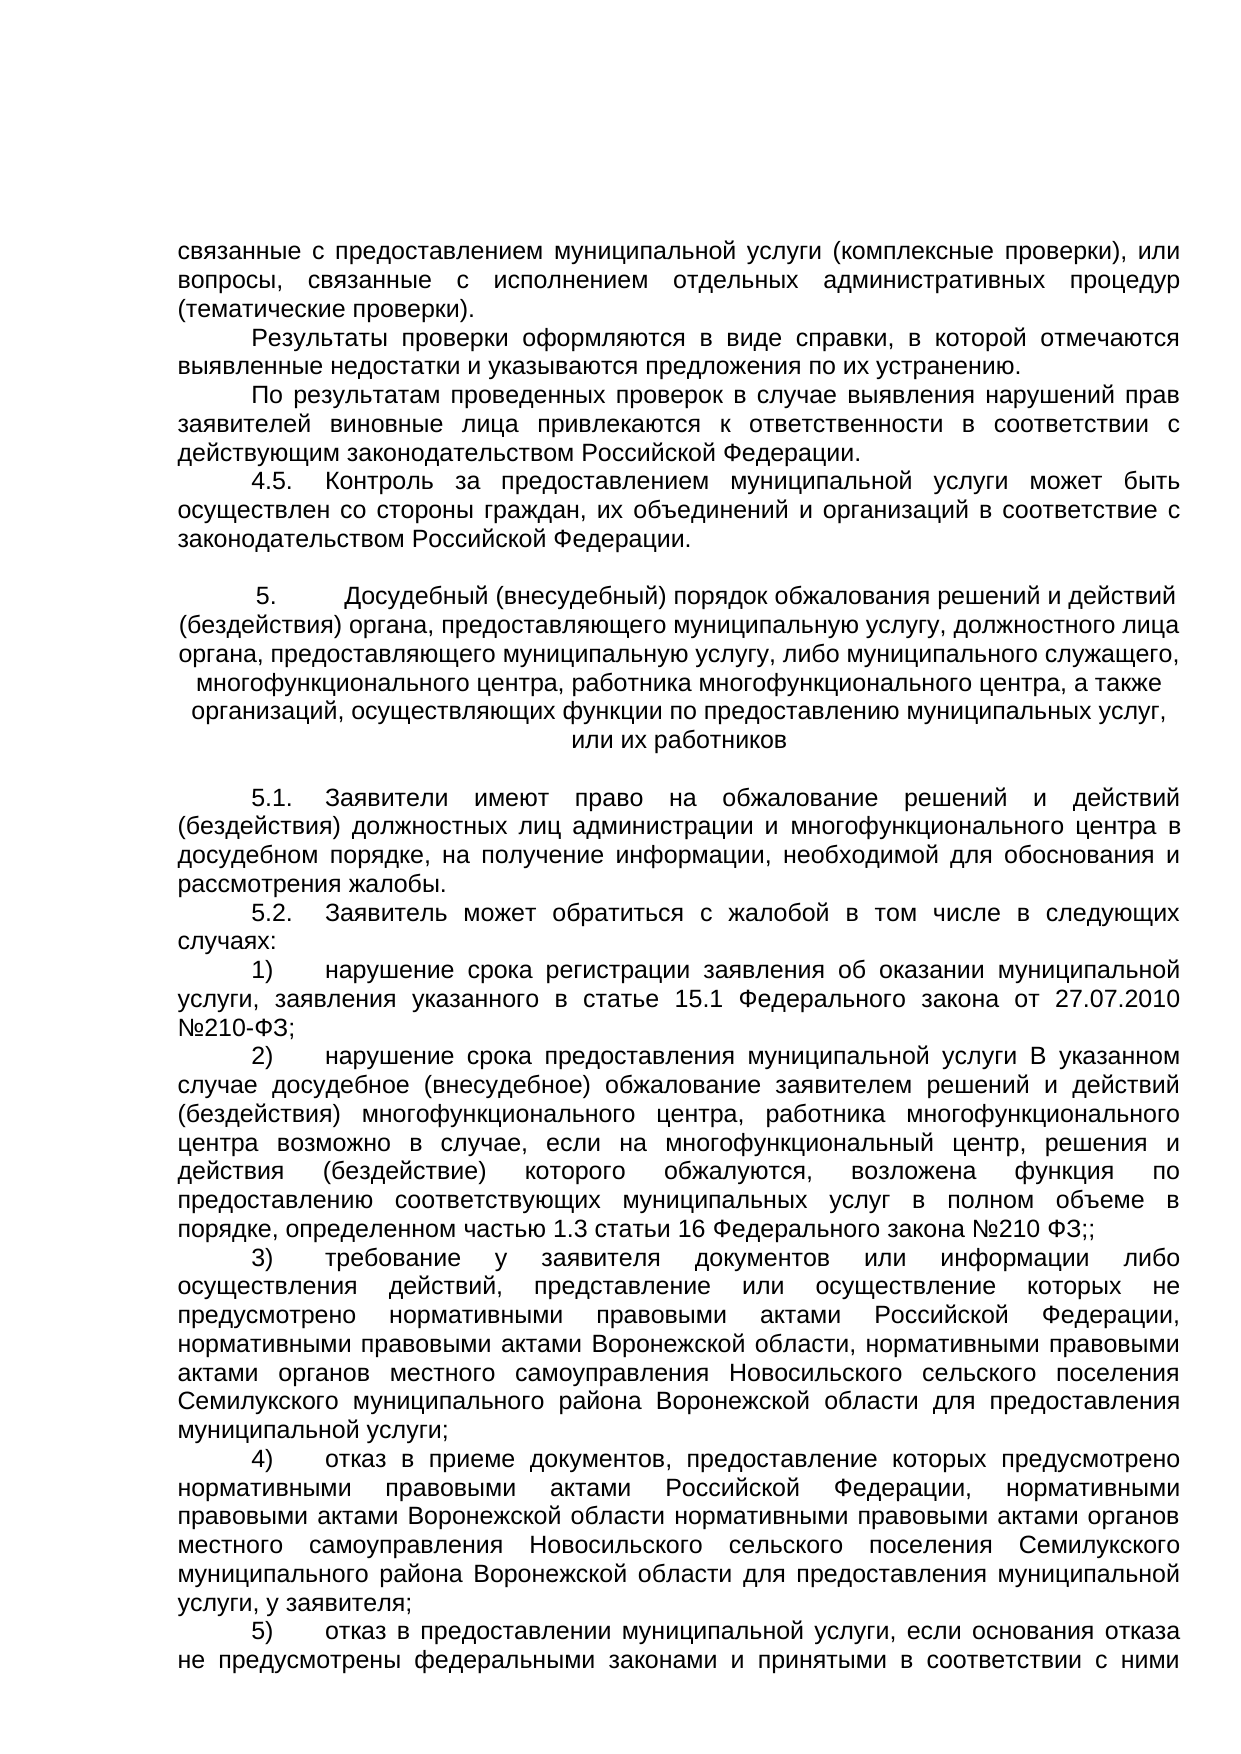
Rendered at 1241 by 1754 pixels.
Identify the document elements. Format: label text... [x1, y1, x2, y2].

list Заявитель может обратиться с жалобой в том числе в следующих случаях: [177, 897, 1181, 955]
list Контроль за предоставлением муниципальной услуги может быть осуществлен со стороны граждан, их объединений и организаций в соответствие с законодательством Российской Федерации. [177, 466, 1181, 552]
list нарушение срока предоставления муниципальной услуги В указанном случае досудебное (внесудебное) обжалование заявителем решений и действий (бездействия) многофункционального центра, работника многофункционального центра возможно в случае, если на многофункциональный центр, решения и действия (бездействие) которого обжалуются, возложена функция по предоставлению соответствующих муниципальных услуг в полном объеме в порядке, определенном частью 1.3 статьи 16 Федерального закона №210 ФЗ;; [177, 1041, 1181, 1242]
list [177, 1616, 1181, 1674]
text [177, 236, 1181, 322]
list Досудебный (внесудебный) порядок обжалования решений и действий (бездействия) органа, предоставляющего муниципальную услугу, должностного лица органа, предоставляющего муниципальную услугу, либо муниципального служащего, многофункционального центра, работника многофункционального центра, а также организаций, осуществляющих функции по предоставлению муниципальных услуг, или их работников [177, 581, 1181, 754]
text Результаты проверки оформляются в виде справки, в которой отмечаются выявленные недостатки и указываются предложения по их устранению. [177, 322, 1181, 380]
list нарушение срока регистрации заявления об оказании муниципальной услуги, заявления указанного в статье 15.1 Федерального закона от 27.07.2010 №210-ФЗ; [177, 955, 1181, 1041]
list отказ в приеме документов, предоставление которых предусмотрено нормативными правовыми актами Российской Федерации, нормативными правовыми актами Воронежской области нормативными правовыми актами органов местного самоуправления Новосильского сельского поселения Семилукского муниципального района Воронежской области для предоставления муниципальной услуги, у заявителя; [177, 1444, 1181, 1616]
text По результатам проведенных проверок в случае выявления нарушений прав заявителей виновные лица привлекаются к ответственности в соответствии с действующим законодательством Российской Федерации. [177, 380, 1181, 466]
list требование у заявителя документов или информации либо осуществления действий, представление или осуществление которых не предусмотрено нормативными правовыми актами Российской Федерации, нормативными правовыми актами Воронежской области, нормативными правовыми актами органов местного самоуправления Новосильского сельского поселения Семилукского муниципального района Воронежской области для предоставления муниципальной услуги; [177, 1242, 1181, 1444]
list Заявители имеют право на обжалование решений и действий (бездействия) должностных лиц администрации и многофункционального центра в досудебном порядке, на получение информации, необходимой для обоснования и рассмотрения жалобы. [177, 782, 1181, 897]
